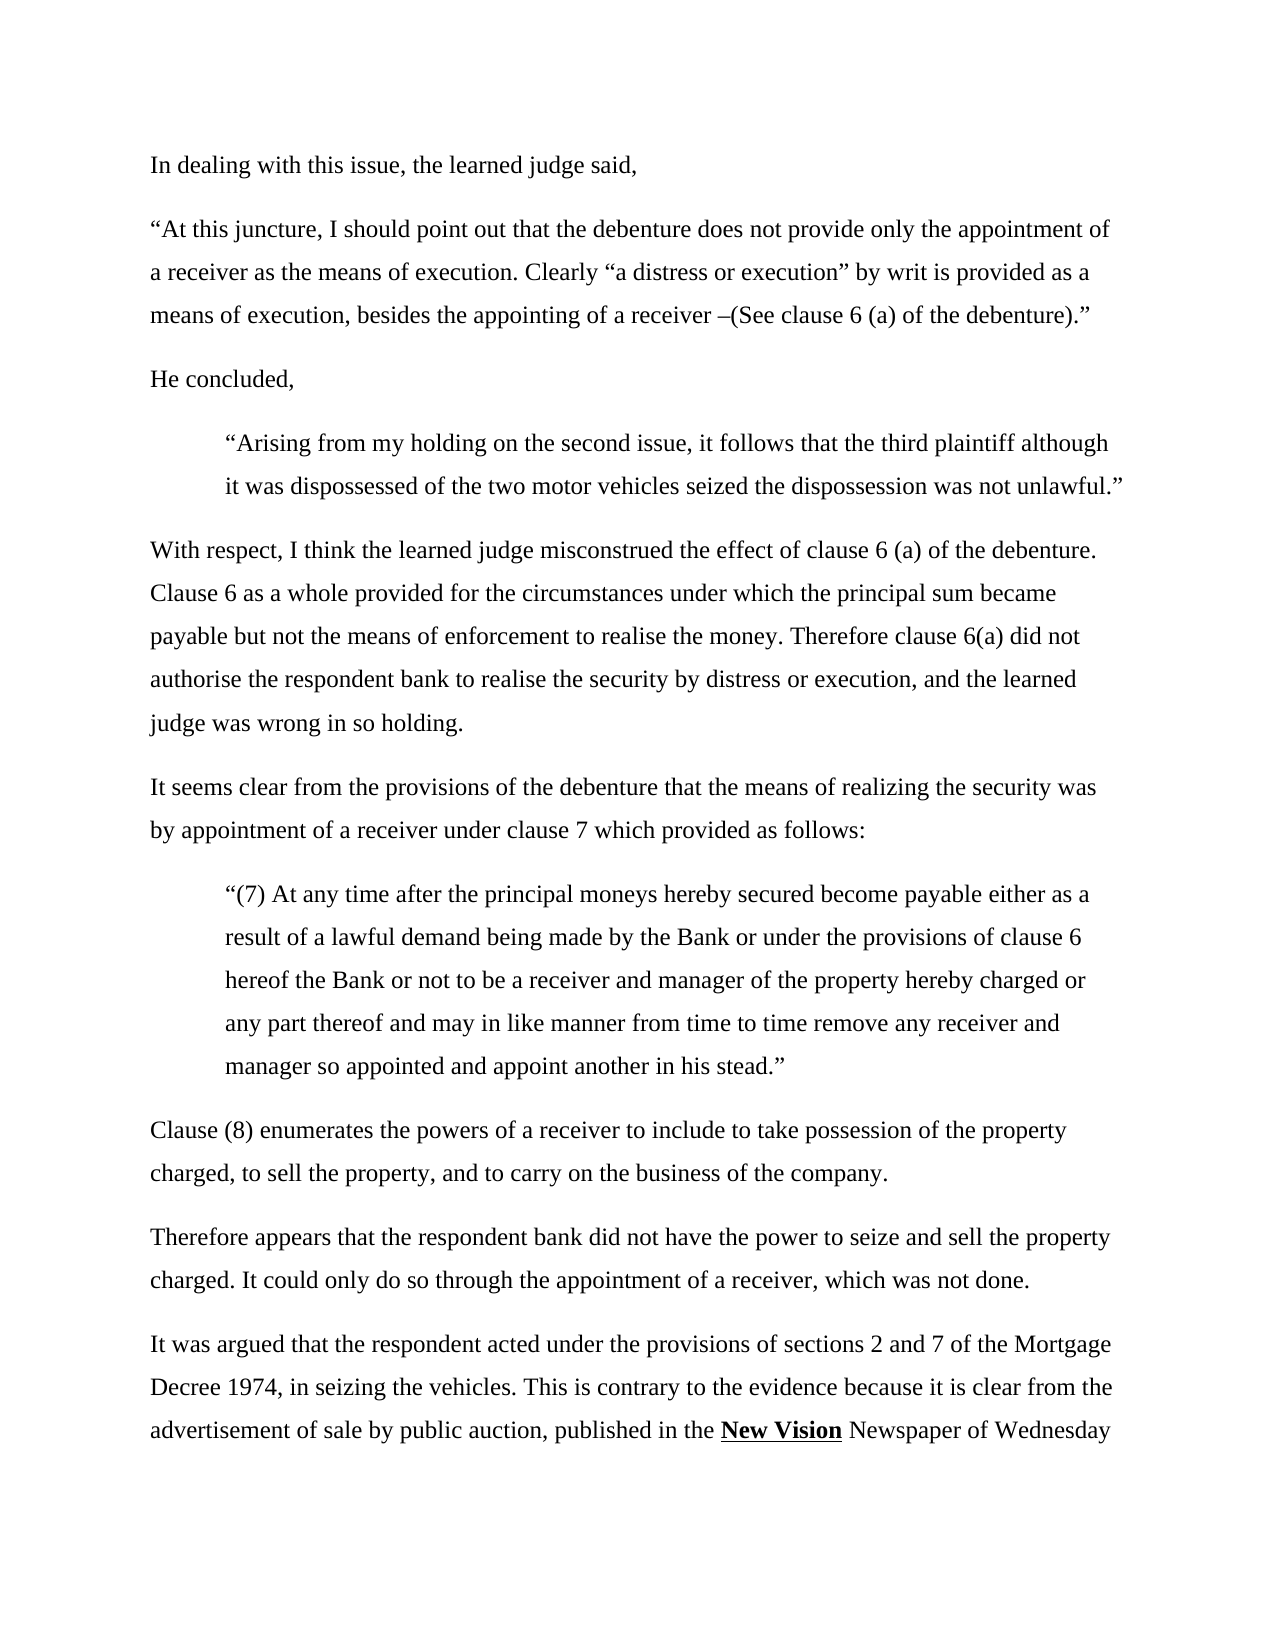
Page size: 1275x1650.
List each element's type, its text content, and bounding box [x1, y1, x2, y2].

text Therefore appears that the respondent bank did not have the power to seize and sell the property charged. It could only do so through the appointment of a receiver, which was not done. [150, 1222, 1125, 1294]
text With respect, I think the learned judge misconstrued the effect of clause 6 (a) of the debenture. Clause 6 as a whole provided for the circumstances under which the principal sum became payable but not the means of enforcement to realise the money. Therefore clause 6(a) did not authorise the respondent bank to realise the security by distress or execution, and the learned judge was wrong in so holding. [150, 535, 1125, 736]
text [150, 1329, 1125, 1444]
text He concluded, [150, 364, 1125, 393]
text It seems clear from the provisions of the debenture that the means of realizing the security was by appointment of a receiver under clause 7 which provided as follows: [150, 772, 1125, 843]
text “(7) At any time after the principal moneys hereby secured become payable either as a result of a lawful demand being made by the Bank or under the provisions of clause 6 hereof the Bank or not to be a receiver and manager of the property hereby charged or any part thereof and may in like manner from time to time remove any receiver and manager so appointed and appoint another in his stead.” [225, 879, 1125, 1080]
text In dealing with this issue, the learned judge said, [150, 150, 1125, 179]
text “Arising from my holding on the second issue, it follows that the third plaintiff although it was dispossessed of the two motor vehicles seized the dispossession was not unlawful.” [225, 428, 1125, 500]
text Clause (8) enumerates the powers of a receiver to include to take possession of the property charged, to sell the property, and to carry on the business of the company. [150, 1115, 1125, 1187]
text “At this juncture, I should point out that the debenture does not provide only the appointment of a receiver as the means of execution. Clearly “a distress or execution” by writ is provided as a means of execution, besides the appointing of a receiver –(See clause 6 (a) of the debenture).” [150, 214, 1125, 329]
